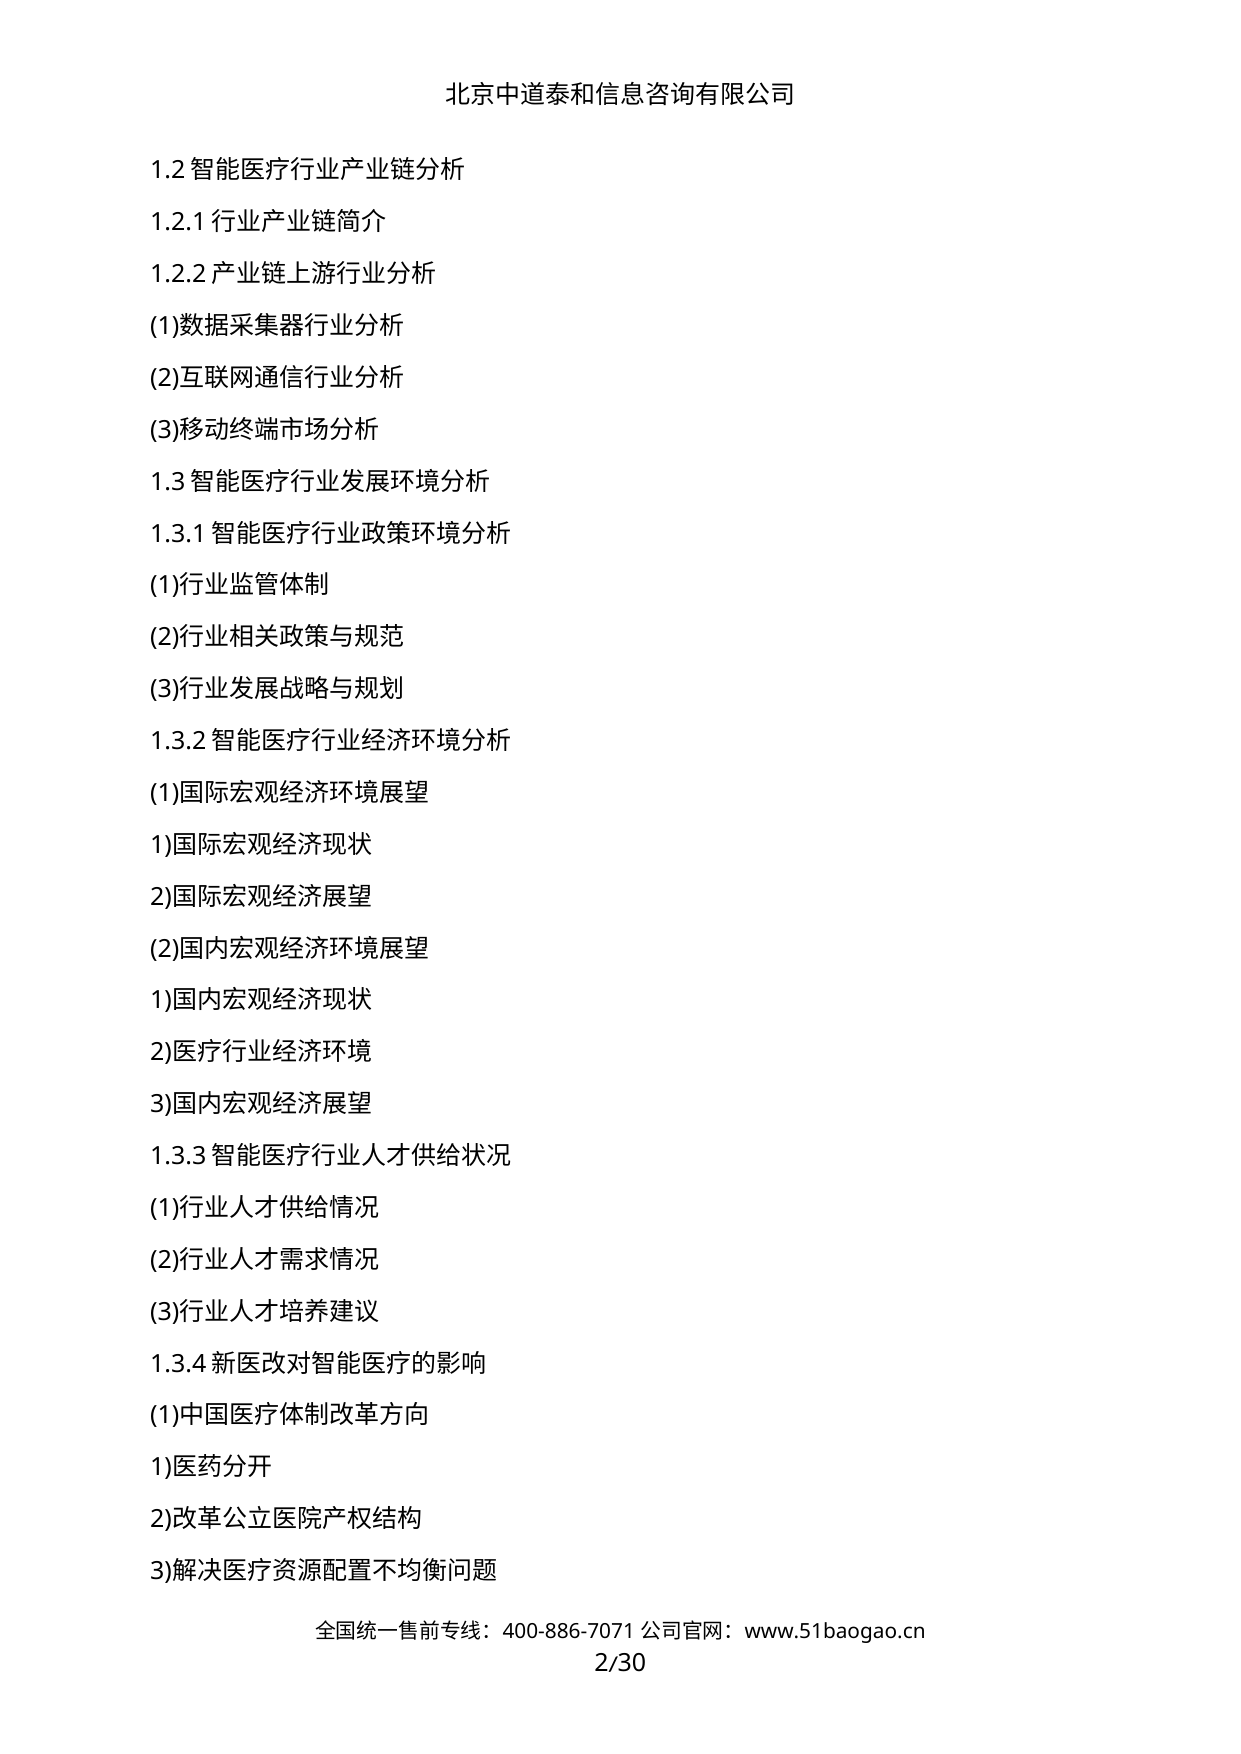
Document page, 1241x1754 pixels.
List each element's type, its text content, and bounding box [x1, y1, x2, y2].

text 1)医药分开 [150, 1447, 1090, 1483]
text 1.2.2产业链上游行业分析 [150, 254, 1090, 290]
text 1.3.3智能医疗行业人才供给状况 [150, 1136, 1090, 1172]
text (2)互联网通信行业分析 [150, 357, 1090, 394]
text (1)行业人才供给情况 [150, 1187, 1090, 1224]
text (1)数据采集器行业分析 [150, 306, 1090, 342]
text (1)中国医疗体制改革方向 [150, 1395, 1090, 1431]
text 1)国内宏观经济现状 [150, 980, 1090, 1016]
text 2)改革公立医院产权结构 [150, 1499, 1090, 1535]
text 1.3.1智能医疗行业政策环境分析 [150, 513, 1090, 549]
text 3)国内宏观经济展望 [150, 1084, 1090, 1120]
text 1.3.2智能医疗行业经济环境分析 [150, 721, 1090, 757]
text (3)移动终端市场分析 [150, 409, 1090, 446]
text (3)行业发展战略与规划 [150, 669, 1090, 705]
text 2)医疗行业经济环境 [150, 1032, 1090, 1068]
text 1.2.1行业产业链简介 [150, 202, 1090, 238]
text (2)行业相关政策与规范 [150, 617, 1090, 653]
text 1)国际宏观经济现状 [150, 824, 1090, 861]
text 2)国际宏观经济展望 [150, 876, 1090, 912]
text 1.2智能医疗行业产业链分析 [150, 150, 1090, 186]
text (2)国内宏观经济环境展望 [150, 928, 1090, 964]
text (1)行业监管体制 [150, 565, 1090, 601]
text 1.3智能医疗行业发展环境分析 [150, 461, 1090, 497]
text 1.3.4新医改对智能医疗的影响 [150, 1343, 1090, 1379]
text 3)解决医疗资源配置不均衡问题 [150, 1551, 1090, 1587]
text (1)国际宏观经济环境展望 [150, 772, 1090, 809]
text (2)行业人才需求情况 [150, 1239, 1090, 1276]
text (3)行业人才培养建议 [150, 1291, 1090, 1327]
